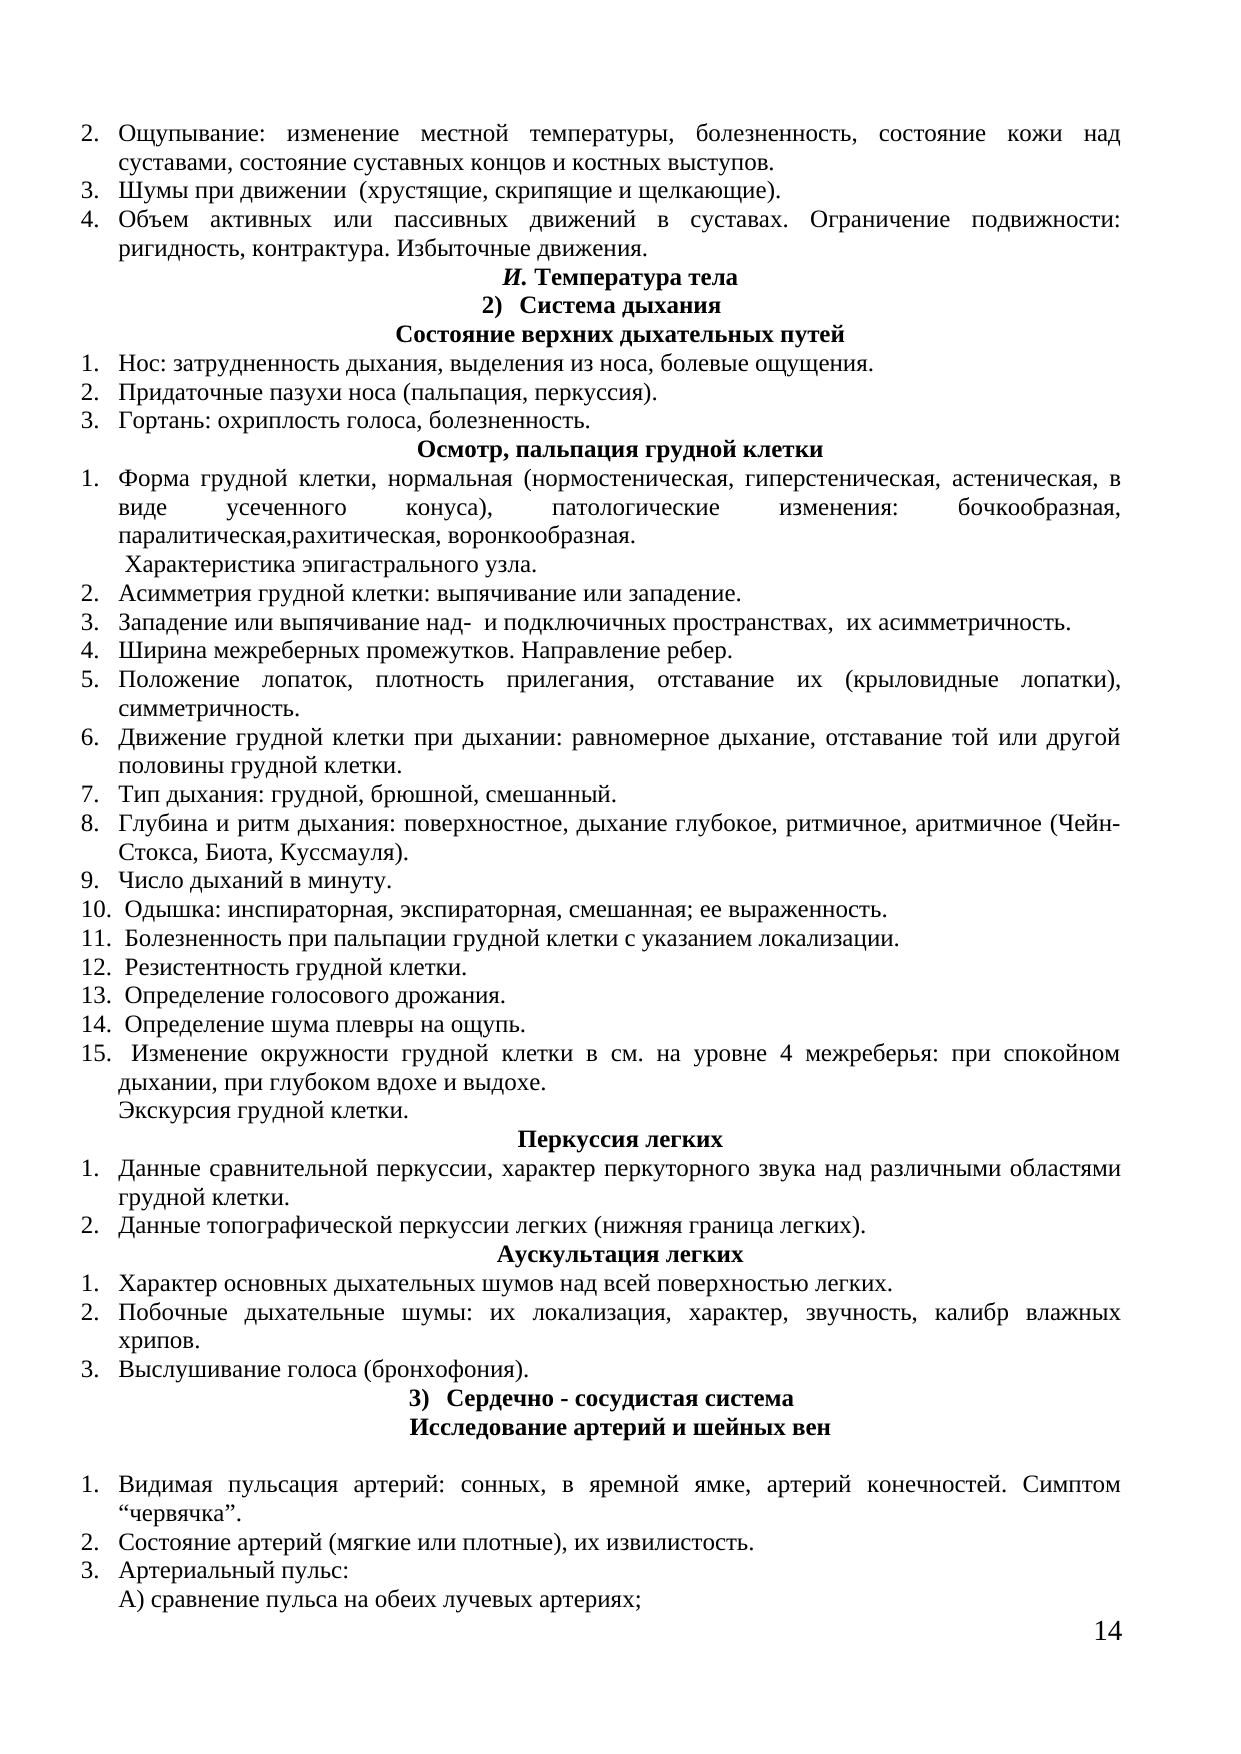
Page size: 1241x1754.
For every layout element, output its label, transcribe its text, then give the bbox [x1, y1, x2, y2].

list Сердечно - сосудистая система [81, 1383, 1122, 1412]
list Данные сравнительной перкуссии, характер перкуторного звука над различными областями грудной клетки. [81, 1153, 1122, 1211]
list Состояние артерий (мягкие или плотные), их извилистость. [81, 1527, 1122, 1556]
list Данные топографической перкуссии легких (нижняя граница легких). [81, 1211, 1122, 1239]
list Видимая пульсация артерий: сонных, в яремной ямке, артерий конечностей. Симптом “червячка”. [81, 1469, 1122, 1527]
list Шумы при движении (хрустящие, скрипящие и щелкающие). [81, 176, 1122, 204]
list Состояние верхних дыхательных путей [118, 319, 1122, 348]
list Гортань: охриплость голоса, болезненность. [81, 406, 1122, 434]
list Изменение окружности грудной клетки в см. на уровне 4 межреберья: при спокойном дыхании, при глубоком вдохе и выдохе. [81, 1038, 1122, 1096]
list И. Температура тела [118, 262, 1122, 291]
list Число дыханий в минуту. [81, 866, 1122, 894]
list Болезненность при пальпации грудной клетки с указанием локализации. [81, 923, 1122, 952]
list Аускультация легких [118, 1239, 1122, 1268]
list Выслушивание голоса (бронхофония). [81, 1354, 1122, 1383]
list Определение шума плевры на ощупь. [81, 1009, 1122, 1038]
list Одышка: инспираторная, экспираторная, смешанная; ее выраженность. [81, 894, 1122, 923]
list Экскурсия грудной клетки. [118, 1096, 1122, 1124]
list Нос: затрудненность дыхания, выделения из носа, болевые ощущения. [81, 348, 1122, 377]
list Ширина межреберных промежутков. Направление ребер. [81, 636, 1122, 664]
list Характеристика эпигастрального узла. [118, 549, 1122, 578]
list Артериальный пульс: [81, 1556, 1122, 1584]
list Определение голосового дрожания. [81, 981, 1122, 1009]
list Осмотр, пальпация грудной клетки [118, 434, 1122, 463]
list Придаточные пазухи носа (пальпация, перкуссия). [81, 377, 1122, 406]
list Объем активных или пассивных движений в суставах. Ограничение подвижности: ригидность, контрактура. Избыточные движения. [81, 204, 1122, 262]
list Форма грудной клетки, нормальная (нормостеническая, гиперстеническая, астеническая, в виде усеченного конуса), патологические изменения: бочкообразная, паралитическая,рахитическая, воронкообразная. [81, 463, 1122, 549]
text Исследование артерий и шейных вен [118, 1412, 1122, 1441]
list Асимметрия грудной клетки: выпячивание или западение. [81, 578, 1122, 607]
list Западение или выпячивание над- и подключичных пространствах, их асимметричность. [81, 607, 1122, 636]
list Положение лопаток, плотность прилегания, отставание их (крыловидные лопатки), симметричность. [81, 664, 1122, 722]
list Система дыхания [81, 291, 1122, 319]
list Глубина и ритм дыхания: поверхностное, дыхание глубокое, ритмичное, аритмичное (Чейн-Стокса, Биота, Куссмауля). [81, 808, 1122, 866]
list Побочные дыхательные шумы: их локализация, характер, звучность, калибр влажных хрипов. [81, 1297, 1122, 1354]
list Движение грудной клетки при дыхании: равномерное дыхание, отставание той или другой половины грудной клетки. [81, 722, 1122, 779]
list Ощупывание: изменение местной температуры, болезненность, состояние кожи над суставами, состояние суставных концов и костных выступов. [81, 118, 1122, 176]
list Резистентность грудной клетки. [81, 952, 1122, 981]
list Тип дыхания: грудной, брюшной, смешанный. [81, 779, 1122, 808]
list Характер основных дыхательных шумов над всей поверхностью легких. [81, 1268, 1122, 1297]
list Перкуссия легких [118, 1124, 1122, 1153]
list А) сравнение пульса на обеих лучевых артериях; [118, 1584, 1122, 1613]
